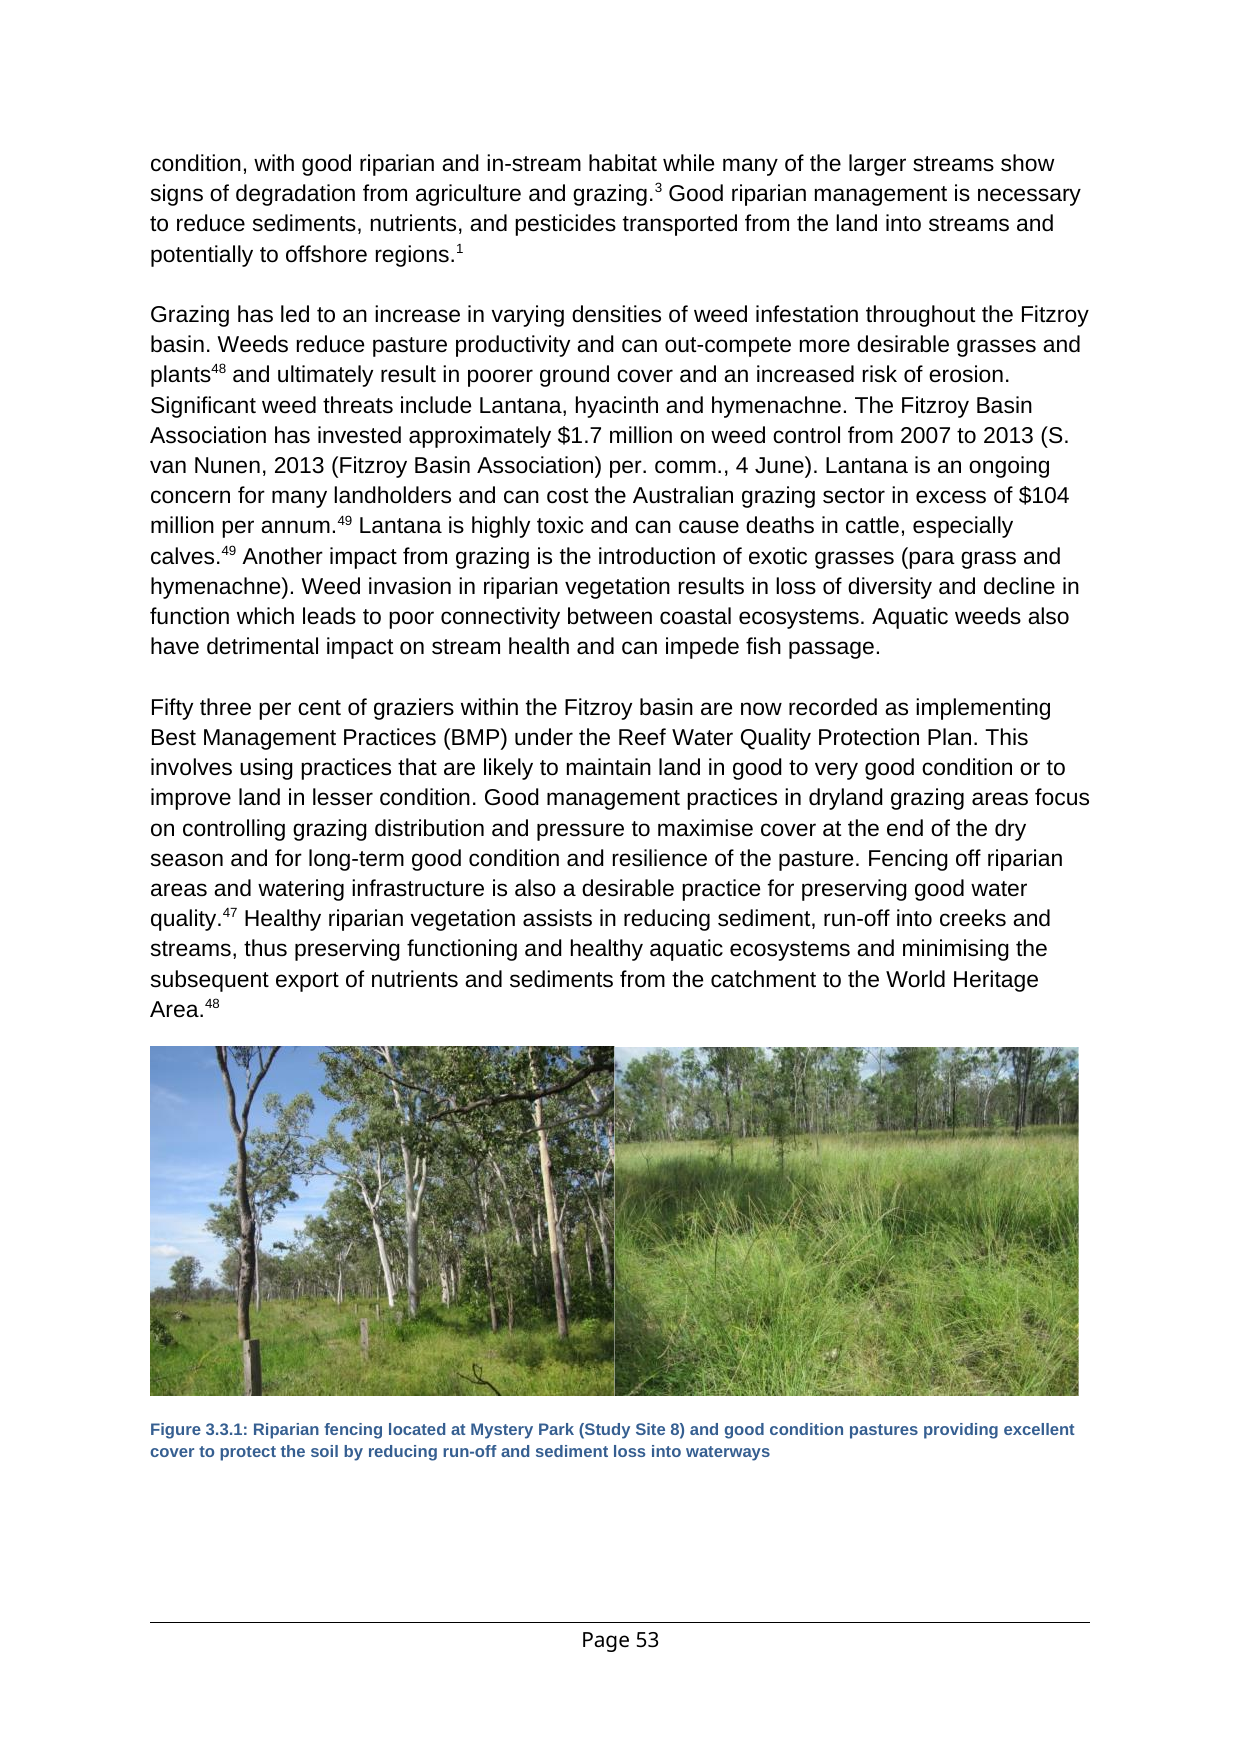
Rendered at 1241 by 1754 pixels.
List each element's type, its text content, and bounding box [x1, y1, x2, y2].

text Fifty three per cent of graziers within the Fitzroy basin are now recorded as implementing Best Management Practices (BMP) under the Reef Water Quality Protection Plan. This involves using practices that are likely to maintain land in good to very good condition or to improve land in lesser condition. Good management practices in dryland grazing areas focus on controlling grazing distribution and pressure to maximise cover at the end of the dry season and for long-term good condition and resilience of the pasture. Fencing off riparian areas and watering infrastructure is also a desirable practice for preserving good water quality.47 Healthy riparian vegetation assists in reducing sediment, run-off into creeks and streams, thus preserving functioning and healthy aquatic ecosystems and minimising the subsequent export of nutrients and sediments from the catchment to the World Heritage Area.48 [150, 694, 1090, 1022]
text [150, 150, 1090, 267]
picture [150, 1046, 1079, 1396]
text Figure 3.3.1: Riparian fencing located at Mystery Park (Study Site 8) and good condition pastures providing excellent cover to protect the soil by reducing run-off and sediment loss into waterways [150, 1420, 1090, 1461]
text Grazing has led to an increase in varying densities of weed infestation throughout the Fitzroy basin. Weeds reduce pasture productivity and can out-compete more desirable grasses and plants48 and ultimately result in poorer ground cover and an increased risk of erosion. Significant weed threats include Lantana, hyacinth and hymenachne. The Fitzroy Basin Association has invested approximately $1.7 million on weed control from 2007 to 2013 (S. van Nunen, 2013 (Fitzroy Basin Association) per. comm., 4 June). Lantana is an ongoing concern for many landholders and can cost the Australian grazing sector in excess of $104 million per annum.49 Lantana is highly toxic and can cause deaths in cattle, especially calves.49 Another impact from grazing is the introduction of exotic grasses (para grass and hymenachne). Weed invasion in riparian vegetation results in loss of diversity and decline in function which leads to poor connectivity between coastal ecosystems. Aquatic weeds also have detrimental impact on stream health and can impede fish passage. [150, 301, 1090, 660]
